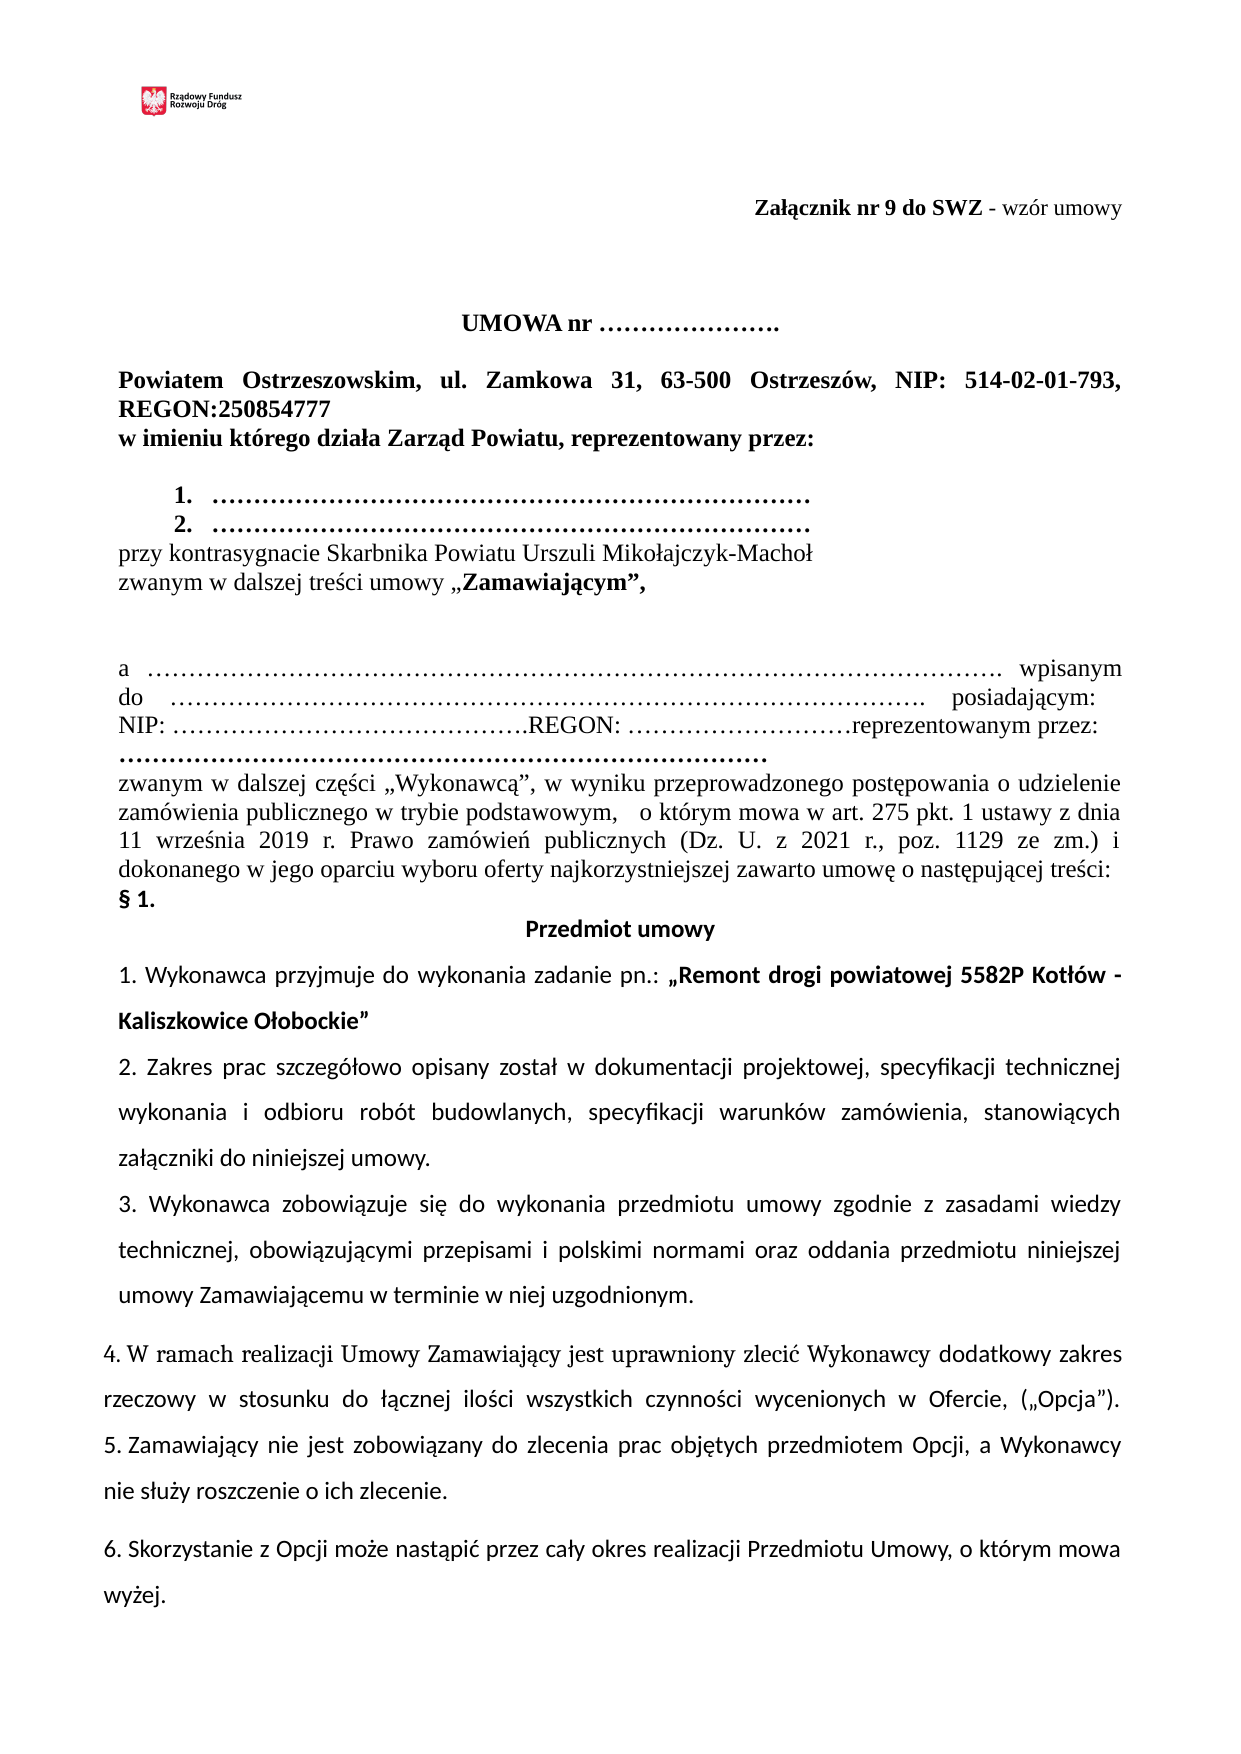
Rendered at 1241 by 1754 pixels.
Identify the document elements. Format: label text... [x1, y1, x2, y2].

list 4. W ramach realizacji Umowy Zamawiający jest uprawniony zlecić Wykonawcy dodatkowy zakres rzeczowy w stosunku do łącznej ilości wszystkich czynności wycenionych w Ofercie, („Opcja”). 5. Zamawiający nie jest zobowiązany do zlecenia prac objętych przedmiotem Opcji, a Wykonawcy nie służy roszczenie o ich zlecenie. [103, 1338, 1122, 1505]
text § 1. [118, 883, 1122, 914]
text Załącznik nr 9 do SWZ - wzór umowy [118, 194, 1122, 220]
text przy kontrasygnacie Skarbnika Powiatu Urszuli Mikołajczyk-Machoł [118, 538, 1122, 567]
text 6. Skorzystanie z Opcji może nastąpić przez cały okres realizacji Przedmiotu Umowy, o którym mowa wyżej. [103, 1533, 1122, 1609]
text zwanym w dalszej treści umowy „Zamawiającym”, [118, 567, 1122, 596]
picture [118, 73, 267, 137]
text Przedmiot umowy [118, 914, 1122, 944]
text Powiatem Ostrzeszowskim, ul. Zamkowa 31, 63-500 Ostrzeszów, NIP: 514-02-01-793, REGON:250854777 [118, 366, 1122, 423]
list ……………………………………………………………… [174, 481, 1122, 509]
text a …………………………………………………………………………………………. wpisanym do ………………………………………………………………………………. posiadającym: NIP: …………………………………….REGON: ………………………reprezentowanym przez: [118, 653, 1122, 739]
list ……………………………………………………………… [174, 509, 1122, 538]
text w imieniu którego działa Zarząd Powiatu, reprezentowany przez: [118, 423, 1122, 452]
text zwanym w dalszej części „Wykonawcą”, w wyniku przeprowadzonego postępowania o udzielenie zamówienia publicznego w trybie podstawowym, o którym mowa w art. 275 pkt. 1 ustawy z dnia 11 września 2019 r. Prawo zamówień publicznych (Dz. U. z 2021 r., poz. 1129 ze zm.) i dokonanego w jego oparciu wyboru oferty najkorzystniejszej zawarto umowę o następującej treści: [118, 768, 1122, 883]
text 3. Wykonawca zobowiązuje się do wykonania przedmiotu umowy zgodnie z zasadami wiedzy technicznej, obowiązującymi przepisami i polskimi normami oraz oddania przedmiotu niniejszej umowy Zamawiającemu w terminie w niej uzgodnionym. [118, 1188, 1122, 1310]
text UMOWA nr …………………. [118, 308, 1122, 337]
text 1. Wykonawca przyjmuje do wykonania zadanie pn.: „Remont drogi powiatowej 5582P Kotłów - Kaliszkowice Ołobockie” [118, 959, 1122, 1036]
text 2. Zakres prac szczegółowo opisany został w dokumentacji projektowej, specyfikacji technicznej wykonania i odbioru robót budowlanych, specyfikacji warunków zamówienia, stanowiących załączniki do niniejszej umowy. [118, 1051, 1122, 1173]
text …………………………………………………………………… [118, 739, 1122, 768]
